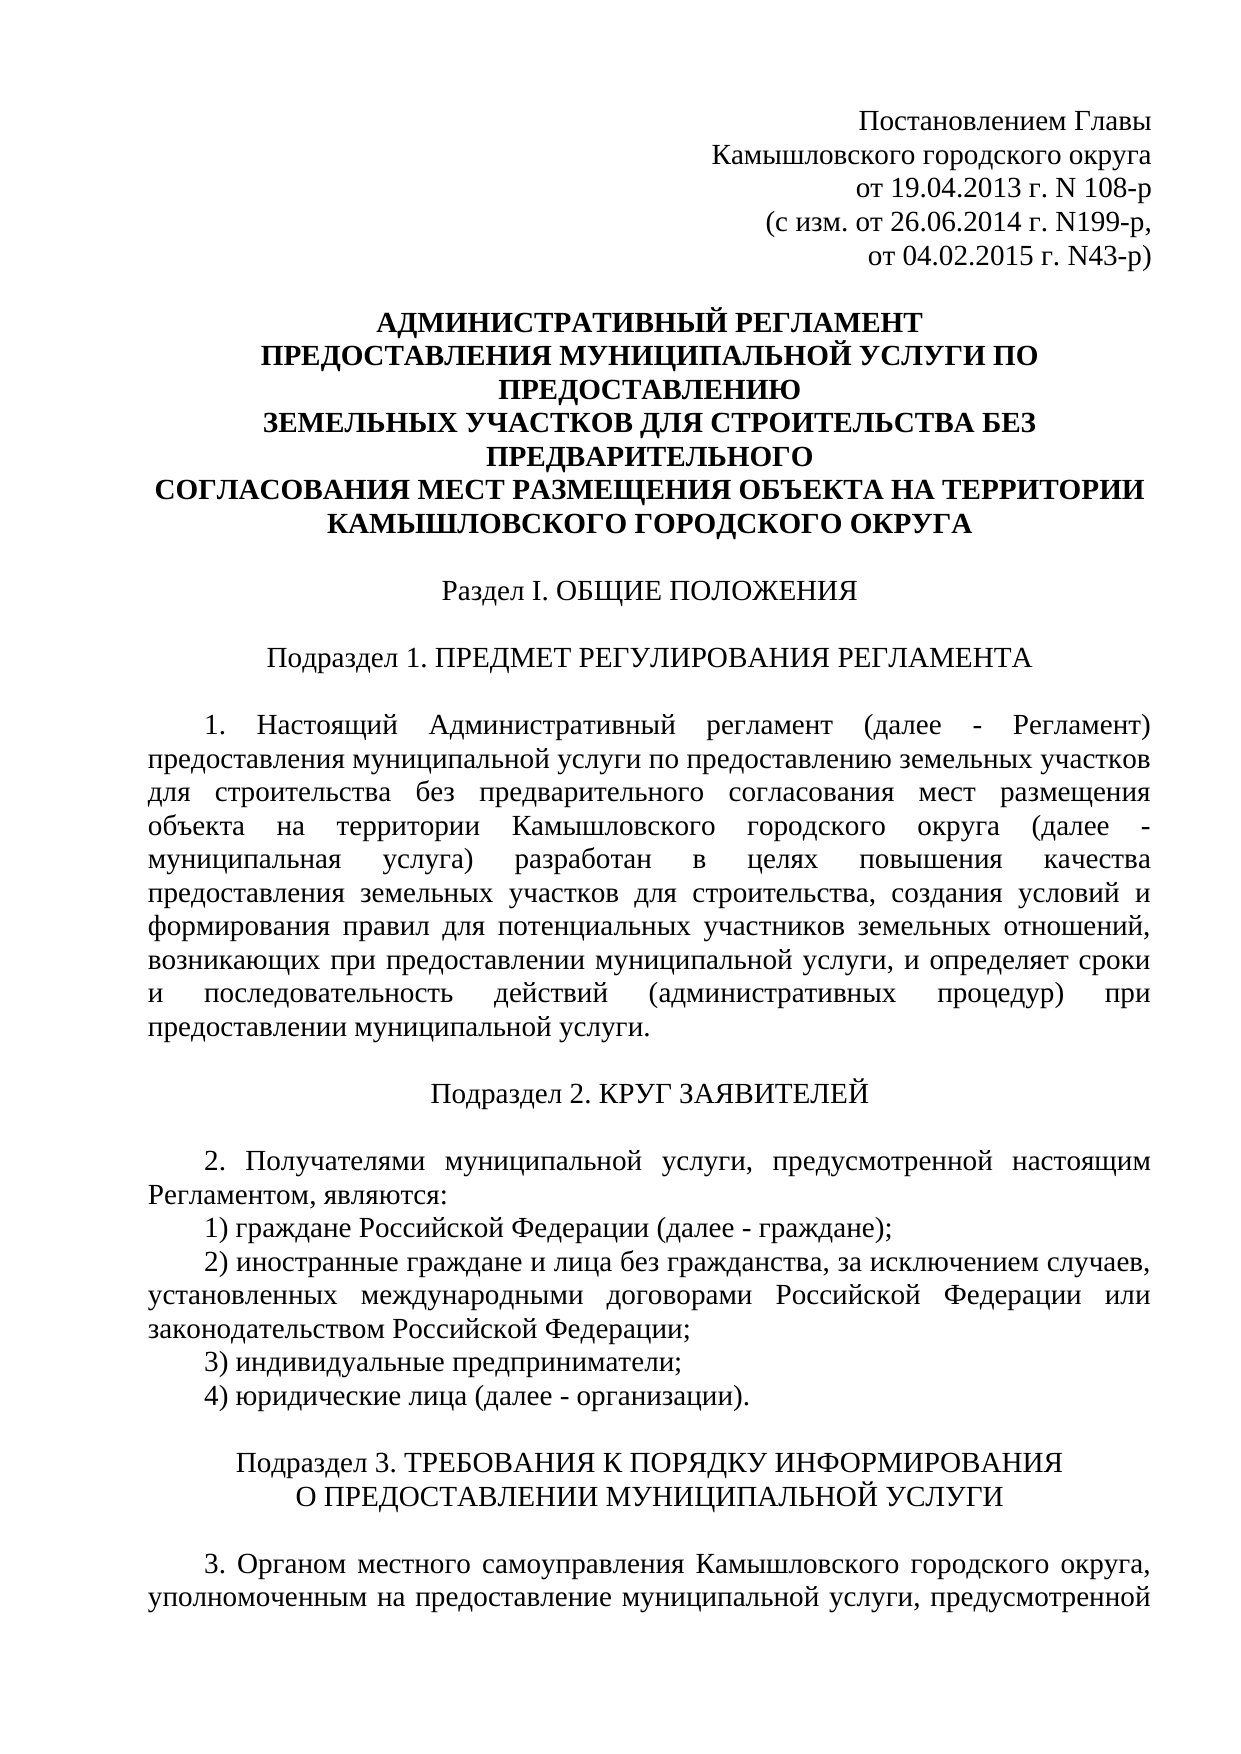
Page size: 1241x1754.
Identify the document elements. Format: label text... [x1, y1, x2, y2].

text КАМЫШЛОВСКОГО ГОРОДСКОГО ОКРУГА [148, 506, 1152, 539]
text от 19.04.2013 г. N 108-р [148, 171, 1152, 204]
text Подраздел 2. КРУГ ЗАЯВИТЕЛЕЙ [148, 1076, 1152, 1110]
text ЗЕМЕЛЬНЫХ УЧАСТКОВ ДЛЯ СТРОИТЕЛЬСТВА БЕЗ ПРЕДВАРИТЕЛЬНОГО [148, 405, 1152, 472]
text 2. Получателями муниципальной услуги, предусмотренной настоящим Регламентом, являются: [148, 1143, 1152, 1210]
text О ПРЕДОСТАВЛЕНИИ МУНИЦИПАЛЬНОЙ УСЛУГИ [148, 1479, 1152, 1512]
text 1) граждане Российской Федерации (далее - граждане); [148, 1210, 1152, 1244]
text Постановлением Главы [148, 103, 1152, 137]
text 2) иностранные граждане и лица без гражданства, за исключением случаев, установленных международными договорами Российской Федерации или законодательством Российской Федерации; [148, 1244, 1152, 1344]
text СОГЛАСОВАНИЯ МЕСТ РАЗМЕЩЕНИЯ ОБЪЕКТА НА ТЕРРИТОРИИ [148, 472, 1152, 506]
text от 04.02.2015 г. N43-р) [148, 238, 1152, 271]
text Подраздел 1. ПРЕДМЕТ РЕГУЛИРОВАНИЯ РЕГЛАМЕНТА [148, 640, 1152, 674]
text (с изм. от 26.06.2014 г. N199-р, [148, 204, 1152, 238]
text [148, 1546, 1152, 1613]
text 3) индивидуальные предприниматели; [148, 1344, 1152, 1378]
text 1. Настоящий Административный регламент (далее - Регламент) предоставления муниципальной услуги по предоставлению земельных участков для строительства без предварительного согласования мест размещения объекта на территории Камышловского городского округа (далее - муниципальная услуга) разработан в целях повышения качества предоставления земельных участков для строительства, создания условий и формирования правил для потенциальных участников земельных отношений, возникающих при предоставлении муниципальной услуги, и определяет сроки и последовательность действий (административных процедур) при предоставлении муниципальной услуги. [148, 707, 1152, 1043]
text Раздел I. ОБЩИЕ ПОЛОЖЕНИЯ [148, 573, 1152, 607]
text Камышловского городского округа [148, 137, 1152, 171]
text ПРЕДОСТАВЛЕНИЯ МУНИЦИПАЛЬНОЙ УСЛУГИ ПО ПРЕДОСТАВЛЕНИЮ [148, 338, 1152, 405]
text 4) юридические лица (далее - организации). [148, 1378, 1152, 1412]
text АДМИНИСТРАТИВНЫЙ РЕГЛАМЕНТ [148, 305, 1152, 338]
text Подраздел 3. ТРЕБОВАНИЯ К ПОРЯДКУ ИНФОРМИРОВАНИЯ [148, 1445, 1152, 1479]
